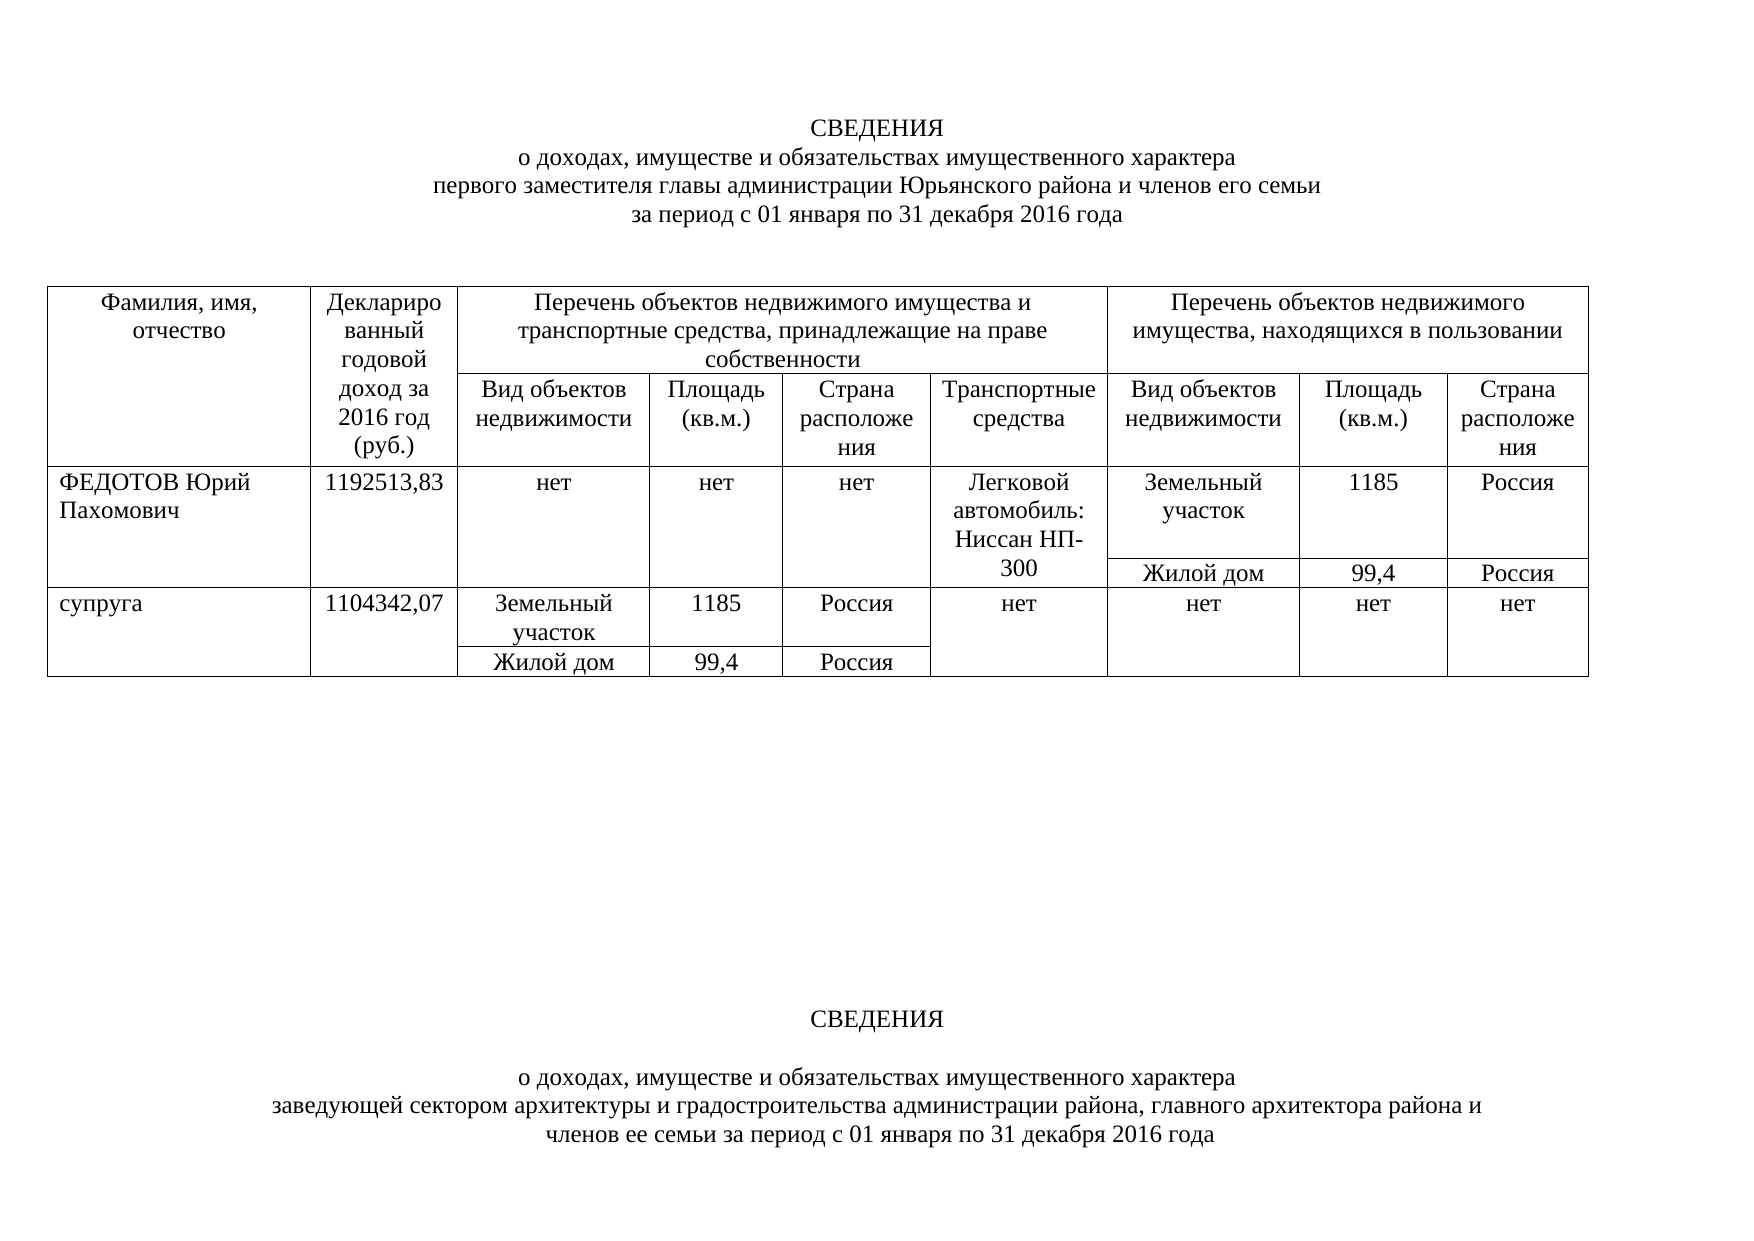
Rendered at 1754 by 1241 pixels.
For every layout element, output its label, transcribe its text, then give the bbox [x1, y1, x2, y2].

table_cell 1185 [1300, 467, 1447, 557]
table_cell Вид объектов недвижимости [458, 374, 649, 466]
table_cell нет [931, 588, 1107, 676]
text СВЕДЕНИЯ [59, 113, 1695, 142]
table_header Фамилия, имя, отчество [48, 287, 310, 466]
table_cell 99,4 [650, 647, 782, 676]
table_cell Площадь (кв.м.) [650, 374, 782, 466]
table_cell Земельный участок [1108, 467, 1299, 557]
table_cell 1185 [650, 588, 782, 646]
table_cell Жилой дом [1108, 559, 1299, 587]
text за период с 01 января по 31 декабря 2016 года [59, 199, 1695, 228]
text первого заместителя главы администрации Юрьянского района и членов его семьи [59, 170, 1695, 199]
table_cell Россия [783, 588, 930, 646]
text членов ее семьи за период с 01 января по 31 декабря 2016 года [59, 1119, 1695, 1148]
table_header Декларированный годовой доход за 2016 год (руб.) [311, 287, 457, 466]
table_cell Россия [1448, 559, 1588, 587]
table_cell 99,4 [1300, 559, 1447, 587]
table_cell нет [1108, 588, 1299, 676]
text заведующей сектором архитектуры и градостроительства администрации района, главного архитектора района и [59, 1090, 1695, 1119]
table_cell 1104342,07 [311, 588, 457, 676]
table_cell нет [458, 467, 649, 587]
table_cell Легковой автомобиль: Ниссан НП-300 [931, 467, 1107, 587]
table_cell Страна расположения [1448, 374, 1588, 466]
table_cell Земельный участок [458, 588, 649, 646]
text о доходах, имуществе и обязательствах имущественного характера [59, 1062, 1695, 1090]
table_cell нет [1448, 588, 1588, 676]
table_cell Транспортные средства [931, 374, 1107, 466]
table_cell Вид объектов недвижимости [1108, 374, 1299, 466]
table_cell Страна расположения [783, 374, 930, 466]
table_cell Россия [783, 647, 930, 676]
table_cell ФЕДОТОВ Юрий Пахомович [48, 467, 310, 587]
table_cell Площадь (кв.м.) [1300, 374, 1447, 466]
table_cell нет [650, 467, 782, 587]
table_cell Россия [1448, 467, 1588, 557]
table_cell Жилой дом [458, 647, 649, 676]
table_cell супруга [48, 588, 310, 676]
text о доходах, имуществе и обязательствах имущественного характера [59, 142, 1695, 170]
table_cell нет [783, 467, 930, 587]
table_cell 1192513,83 [311, 467, 457, 587]
text СВЕДЕНИЯ [59, 1004, 1695, 1032]
table_cell нет [1300, 588, 1447, 676]
table_header Перечень объектов недвижимого имущества, находящихся в пользовании [1108, 287, 1588, 373]
table_header Перечень объектов недвижимого имущества и транспортные средства, принадлежащие на праве собственности [458, 287, 1107, 373]
